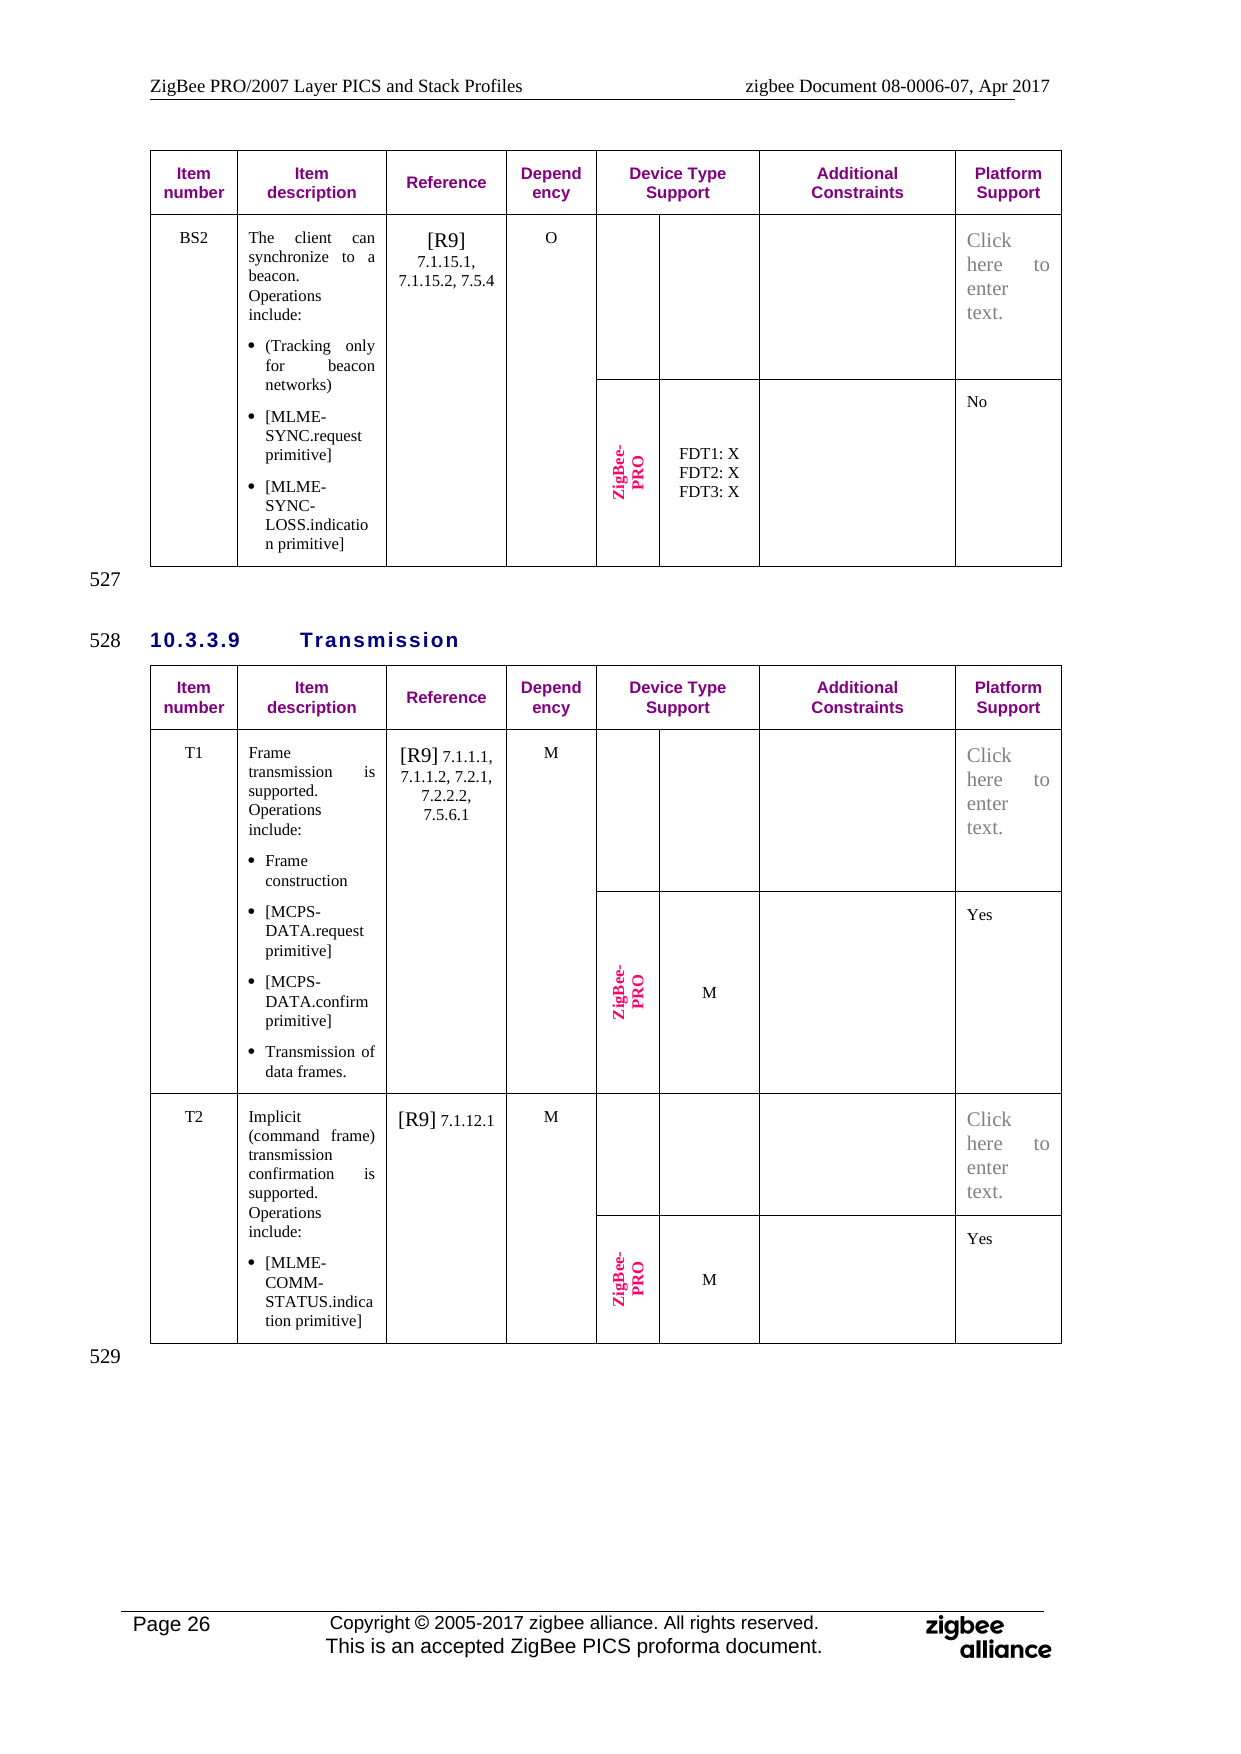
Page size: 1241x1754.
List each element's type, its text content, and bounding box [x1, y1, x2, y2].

table_header Device Type Support [597, 666, 759, 729]
table_cell [R9] 7.1.12.1 [387, 1094, 506, 1343]
table_cell [760, 1216, 955, 1343]
table_cell [760, 892, 955, 1093]
table_cell [660, 730, 759, 891]
table_cell M [660, 1216, 759, 1343]
table_cell [R9] 7.1.1.1, 7.1.1.2, 7.2.1, 7.2.2.2, 7.5.6.1 [387, 730, 506, 1093]
table_header Platform Support [956, 666, 1061, 729]
table_cell [660, 1094, 759, 1215]
table_header Dependency [507, 151, 596, 214]
table_header Reference [387, 666, 506, 729]
table_cell FDT1: X FDT2: X FDT3: X [660, 380, 759, 566]
table_cell M [660, 892, 759, 1093]
table_header Device Type Support [597, 151, 759, 214]
table_cell Frame transmission is supported. Operations include: Frame construction [MCPS-DATA.request primitive] [MCPS-DATA.confirm primitive] Transmission of data frames. [238, 730, 386, 1093]
table_cell Click here to enter text. [956, 730, 1061, 891]
table_cell Yes [956, 892, 1061, 1093]
table_header Item number [151, 666, 237, 729]
table_cell M [507, 730, 596, 1093]
table_cell No [956, 380, 1061, 566]
table_cell Click here to enter text. [956, 215, 1061, 379]
picture [926, 1615, 1052, 1658]
table_header Item description [238, 666, 386, 729]
table_cell [597, 730, 659, 891]
table_header Item description [238, 151, 386, 214]
table_cell [760, 730, 955, 891]
table_cell ZigBee- PRO [597, 1216, 659, 1343]
table_cell ZigBee- PRO [597, 892, 659, 1093]
table_header Additional Constraints [760, 151, 955, 214]
table_cell [760, 1094, 955, 1215]
table_cell [660, 215, 759, 379]
table_header Platform Support [956, 151, 1061, 214]
table_header Additional Constraints [760, 666, 955, 729]
table_cell BS2 [151, 215, 237, 566]
table_cell [597, 1094, 659, 1215]
table_cell Implicit (command frame) transmission confirmation is supported. Operations include: [MLME-COMM-STATUS.indication primitive] [238, 1094, 386, 1343]
table_header Item number [151, 151, 237, 214]
table_header Dependency [507, 666, 596, 729]
table_cell O [507, 215, 596, 566]
table_cell T2 [151, 1094, 237, 1343]
table_cell [760, 380, 955, 566]
table_cell [597, 215, 659, 379]
table_cell M [507, 1094, 596, 1343]
table_cell [760, 215, 955, 379]
table_cell ZigBee- PRO [597, 380, 659, 566]
table_cell The client can synchronize to a beacon. Operations include: (Tracking only for beacon networks) [MLME-SYNC.request primitive] [MLME-SYNC-LOSS.indication primitive] [238, 215, 386, 566]
table_cell T1 [151, 730, 237, 1093]
table_header Reference [387, 151, 506, 214]
table_cell Yes [956, 1216, 1061, 1343]
table_cell [R9] 7.1.15.1, 7.1.15.2, 7.5.4 [387, 215, 506, 566]
subtitle Transmission [150, 628, 1015, 652]
table_cell Click here to enter text. [956, 1094, 1061, 1215]
